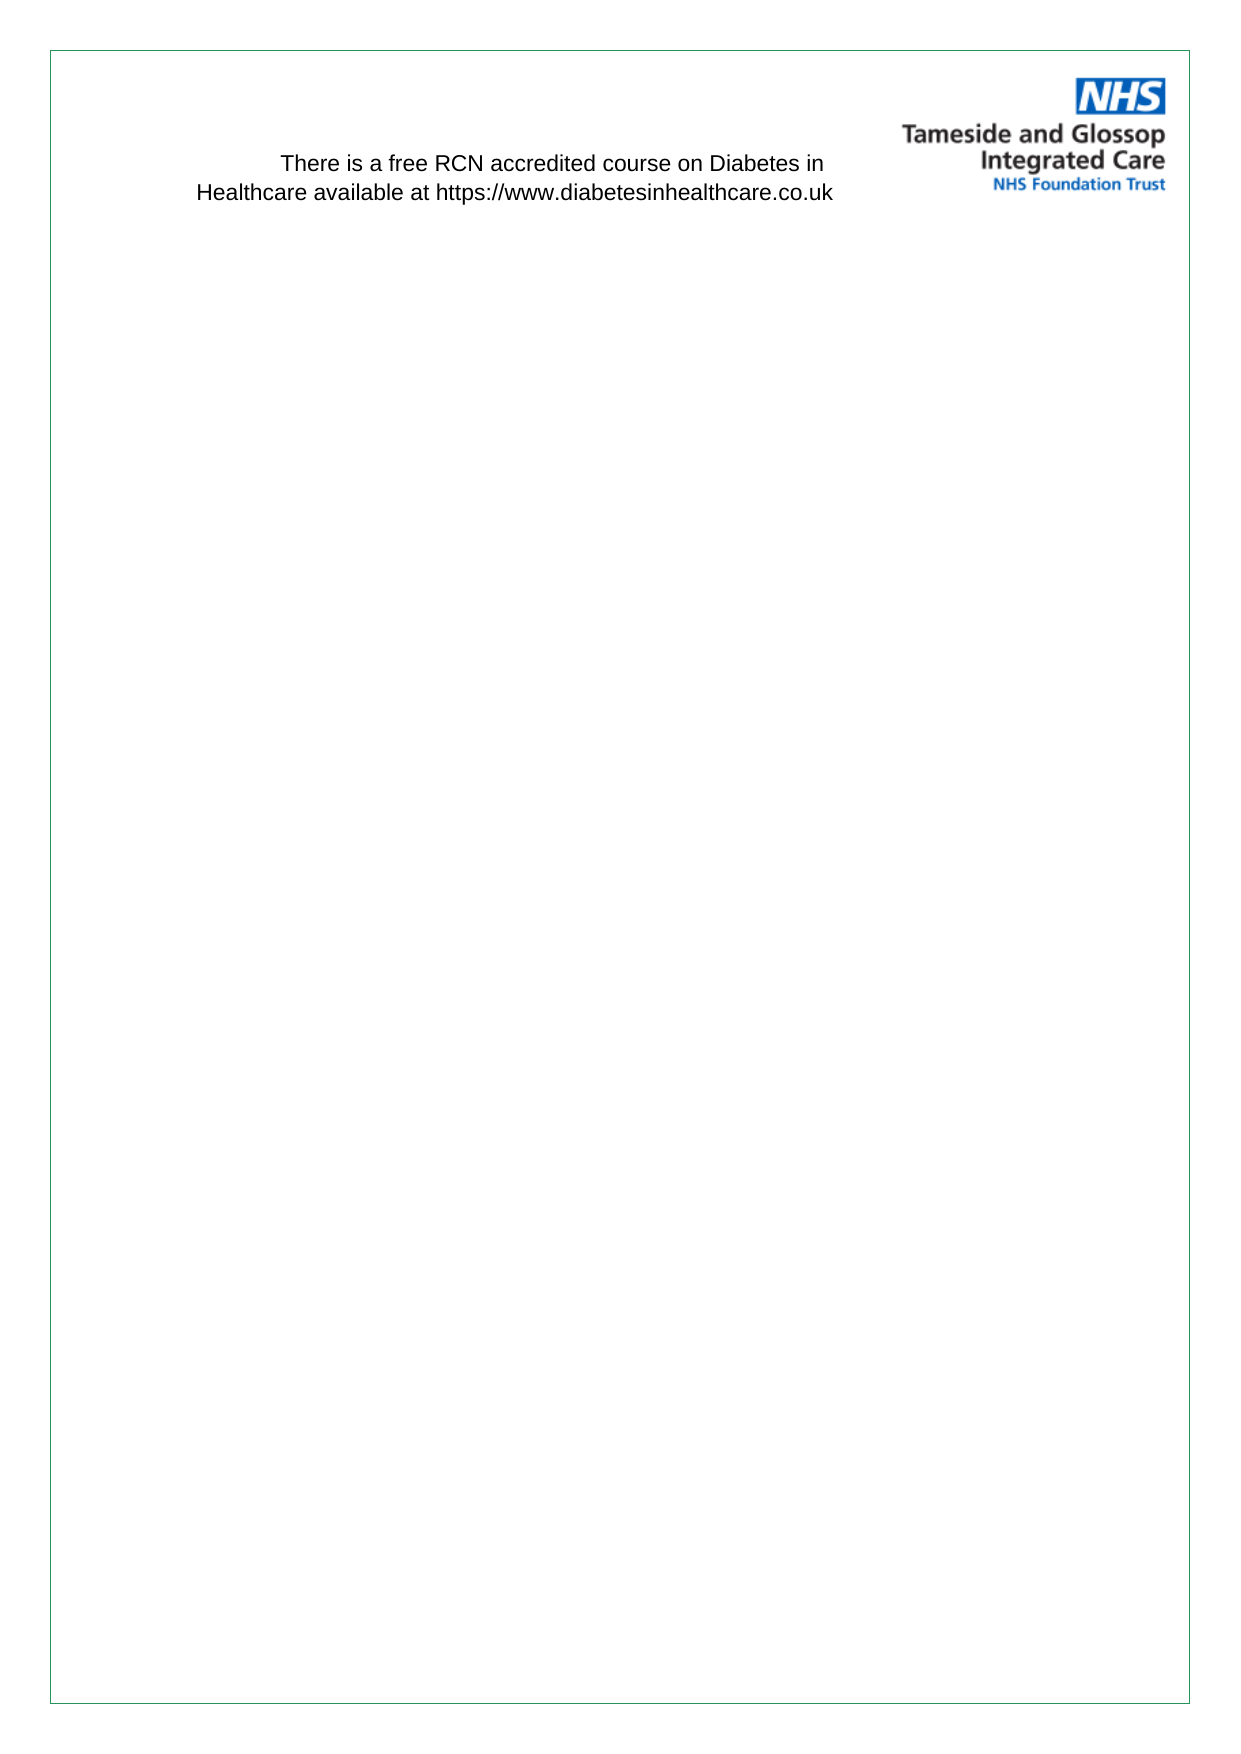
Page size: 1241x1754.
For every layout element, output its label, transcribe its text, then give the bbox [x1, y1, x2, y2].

text There is a free RCN accredited course on Diabetes in Healthcare available at https://www.diabetesinhealthcare.co.uk [150, 150, 1090, 205]
picture [896, 75, 1165, 193]
